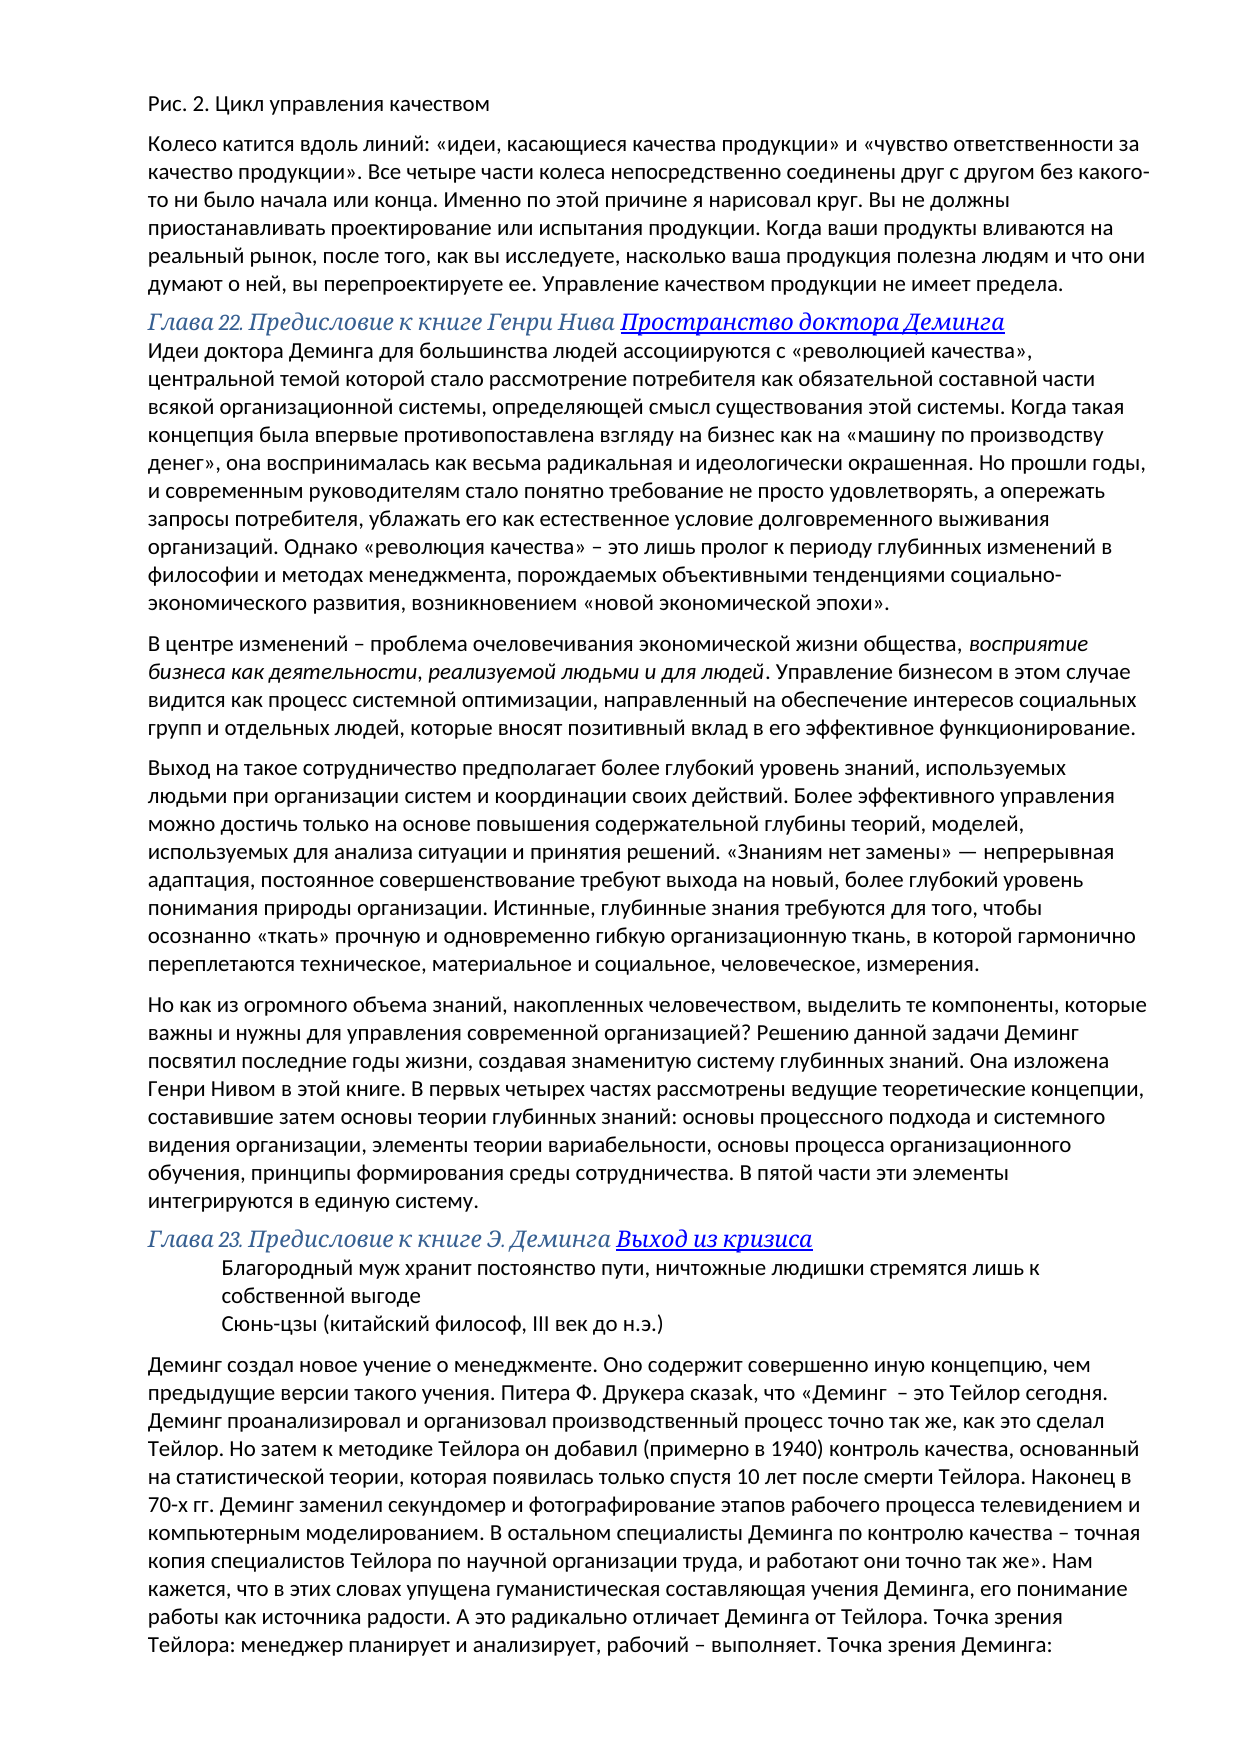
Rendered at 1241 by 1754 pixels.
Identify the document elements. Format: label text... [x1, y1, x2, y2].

subtitle Глава 22. Предисловие к книге Генри Нива Пространство доктора Деминга [148, 310, 1152, 336]
text Колесо катится вдоль линий: «идеи, касающиеся качества продукции» и «чувство ответственности за качество продукции». Все четыре части колеса непосредственно соединены друг с другом без какого-то ни было начала или конца. Именно по этой причине я нарисовал круг. Вы не должны приостанавливать проектирование или испытания продукции. Когда ваши продукты вливаются на реальный рынок, после того, как вы исследуете, насколько ваша продукция полезна людям и что они думают о ней, вы перепроектируете ее. Управление качеством продукции не имеет предела. [148, 129, 1152, 297]
text В центре изменений – проблема очеловечивания экономической жизни общества, восприятие бизнеса как деятельности, реализуемой людьми и для людей. Управление бизнесом в этом случае видится как процесс системной оптимизации, направленный на обеспечение интересов социальных групп и отдельных людей, которые вносят позитивный вклад в его эффективное функционирование. [148, 629, 1152, 741]
text Выход на такое сотрудничество предполагает более глубокий уровень знаний, используемых людьми при организации систем и координации своих действий. Более эффективного управления можно достичь только на основе повышения содержательной глубины теорий, моделей, используемых для анализа ситуации и принятия решений. «Знаниям нет замены» — непрерывная адаптация, постоянное совершенствование требуют выхода на новый, более глубокий уровень понимания природы организации. Истинные, глубинные знания требуются для того, чтобы осознанно «ткать» прочную и одновременно гибкую организационную ткань, в которой гармонично переплетаются техническое, материальное и социальное, человеческое, измерения. [148, 753, 1152, 978]
text Благородный муж хранит постоянство пути, ничтожные людишки стремятся лишь к собственной выгоде Сюнь-цзы (китайский философ, III век до н.э.) [221, 1253, 1152, 1337]
text Рис. 2. Цикл управления качеством [148, 89, 1152, 117]
subtitle Глава 23. Предисловие к книге Э. Деминга Выход из кризиса [148, 1227, 1152, 1253]
text Идеи доктора Деминга для большинства людей ассоциируются с «революцией качества», центральной темой которой стало рассмотрение потребителя как обязательной составной части всякой организационной системы, определяющей смысл существования этой системы. Когда такая концепция была впервые противопоставлена взгляду на бизнес как на «машину по производству денег», она воспринималась как весьма радикальная и идеологически окрашенная. Но прошли годы, и современным руководителям стало понятно требование не просто удовлетворять, а опережать запросы потребителя, ублажать его как естественное условие долговременного выживания организаций. Однако «революция качества» – это лишь пролог к периоду глубинных изменений в философии и методах менеджмента, порождаемых объективными тенденциями социально-экономического развития, возникновением «новой экономической эпохи». [148, 336, 1152, 616]
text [148, 1350, 1152, 1658]
text Но как из огромного объема знаний, накопленных человечеством, выделить те компоненты, которые важны и нужны для управления современной организацией? Решению данной задачи Деминг посвятил последние годы жизни, создавая знаменитую систему глубинных знаний. Она изложена Генри Нивом в этой книге. В первых четырех частях рассмотрены ведущие теоретические концепции, составившие затем основы теории глубинных знаний: основы процессного подхода и системного видения организации, элементы теории вариабельности, основы процесса организационного обучения, принципы формирования среды сотрудничества. В пятой части эти элементы интегрируются в единую систему. [148, 990, 1152, 1214]
